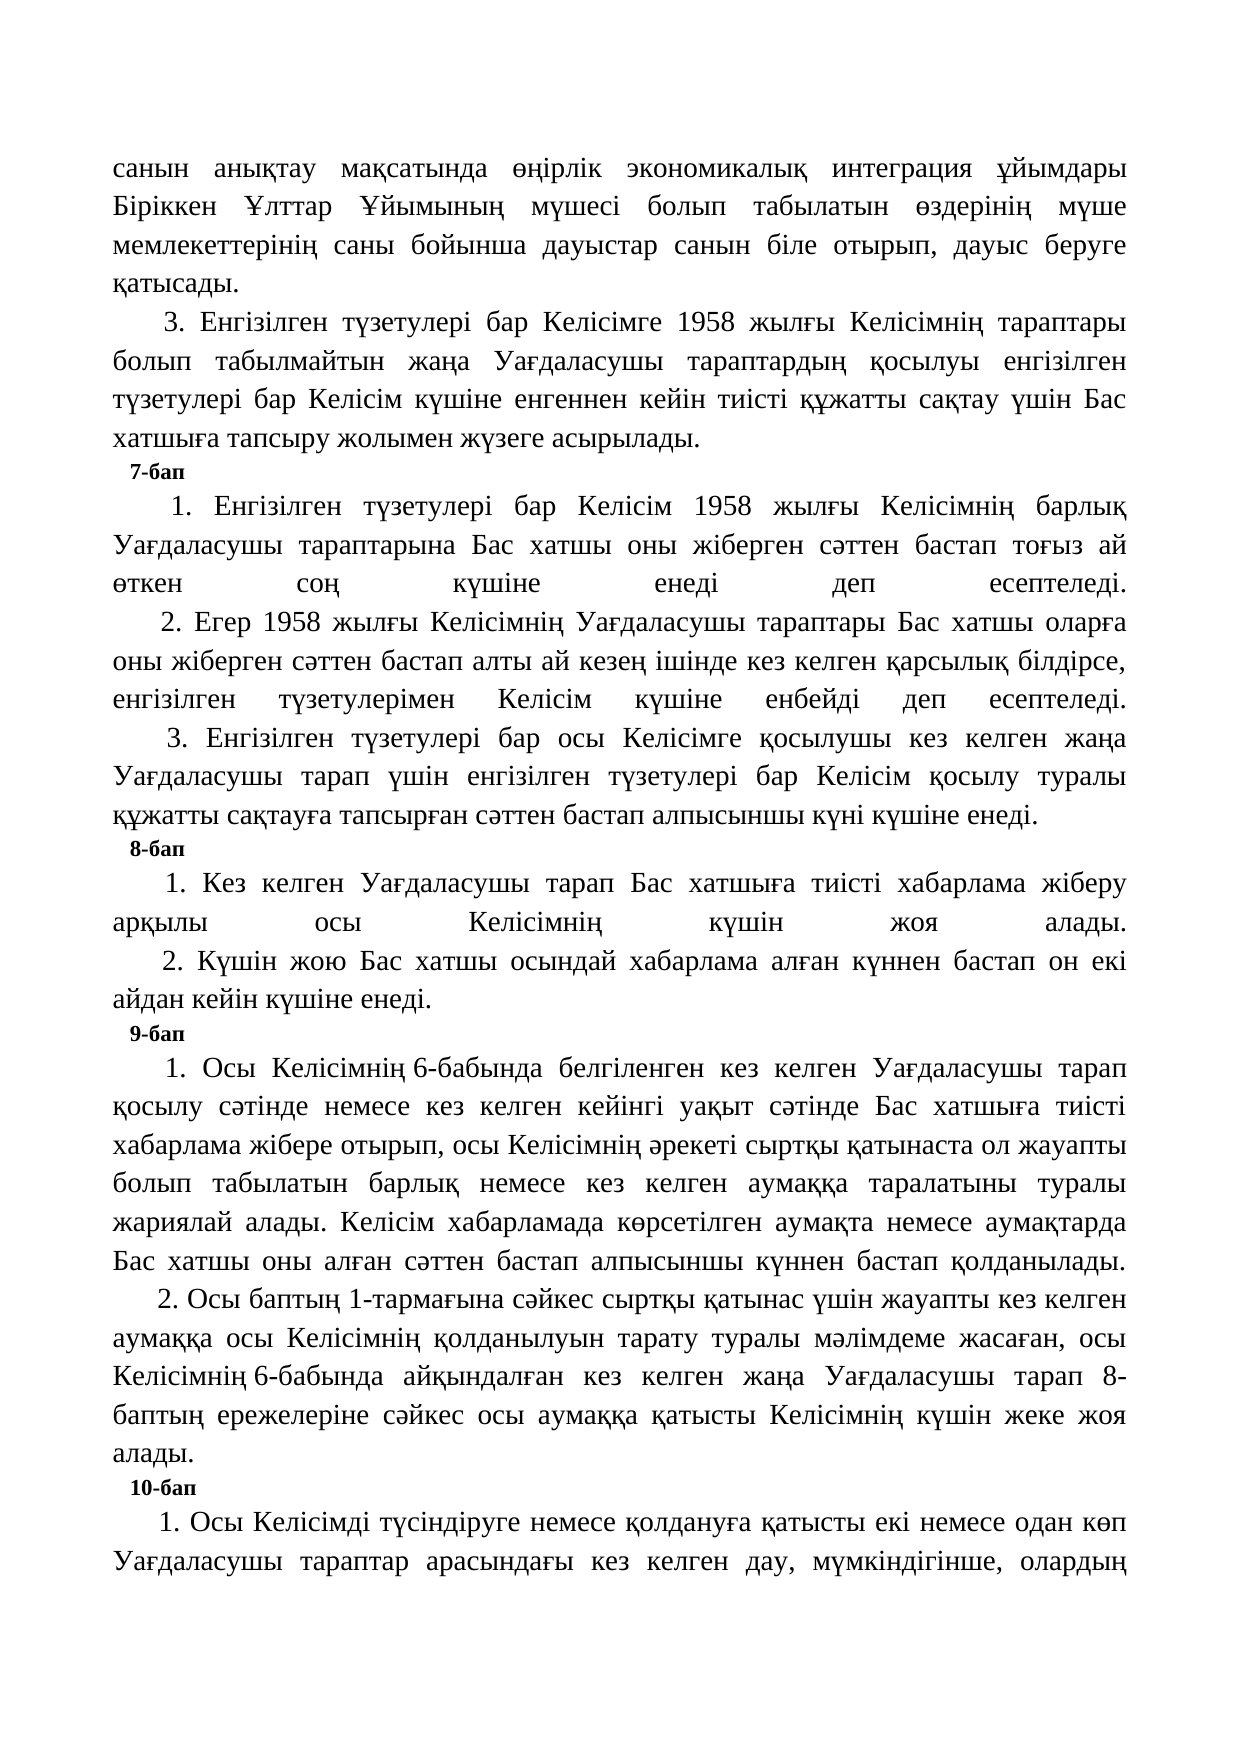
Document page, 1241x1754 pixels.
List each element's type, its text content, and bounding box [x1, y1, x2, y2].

text 9-бап [112, 1020, 1128, 1046]
text 1. Енгізілген түзетулері бар Келісім 1958 жылғы Келісімнің барлық Уағдаласушы тараптарына Бас хатшы оны жіберген сәттен бастап тоғыз ай өткен соң күшіне енеді деп есептеледі. 2. Егер 1958 жылғы Келісімнің Уағдаласушы тараптары Бас хатшы оларға оны жіберген сәттен бастап алты ай кезең ішінде кез келген қарсылық білдірсе, енгізілген түзетулерімен Келісім күшіне енбейді деп есептеледі. 3. Енгізілген түзетулері бар осы Келісімге қосылушы кез келген жаңа Уағдаласушы тарап үшін енгізілген түзетулері бар Келісім қосылу туралы құжатты сақтауға тапсырған сәттен бастап алпысыншы күні күшіне енеді. [112, 488, 1128, 830]
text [112, 150, 1128, 453]
text 1. Осы Келісімнің 6-бабында белгіленген кез келген Уағдаласушы тарап қосылу сәтінде немесе кез келген кейінгі уақыт сәтінде Бас хатшыға тиісті хабарлама жібере отырып, осы Келісімнің әрекеті сыртқы қатынаста ол жауапты болып табылатын барлық немесе кез келген аумаққа таралатыны туралы жариялай алады. Келісім хабарламада көрсетілген аумақта немесе аумақтарда Бас хатшы оны алған сәттен бастап алпысыншы күннен бастап қолданылады. 2. Осы баптың 1-тармағына сәйкес сыртқы қатынас үшін жауапты кез келген аумаққа осы Келісімнің қолданылуын тарату туралы мәлімдеме жасаған, осы Келісімнің 6-бабында айқындалған кез келген жаңа Уағдаласушы тарап 8-баптың ережелеріне сәйкес осы аумаққа қатысты Келісімнің күшін жеке жоя алады. [112, 1050, 1128, 1469]
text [112, 1504, 1128, 1576]
text 8-бап [112, 835, 1128, 862]
text 7-бап [112, 458, 1128, 485]
text 10-бап [112, 1474, 1128, 1500]
text 1. Кез келген Уағдаласушы тарап Бас хатшыға тиісті хабарлама жіберу арқылы осы Келісімнің күшін жоя алады. 2. Күшін жою Бас хатшы осындай хабарлама алған күннен бастап он екі айдан кейін күшіне енеді. [112, 866, 1128, 1015]
